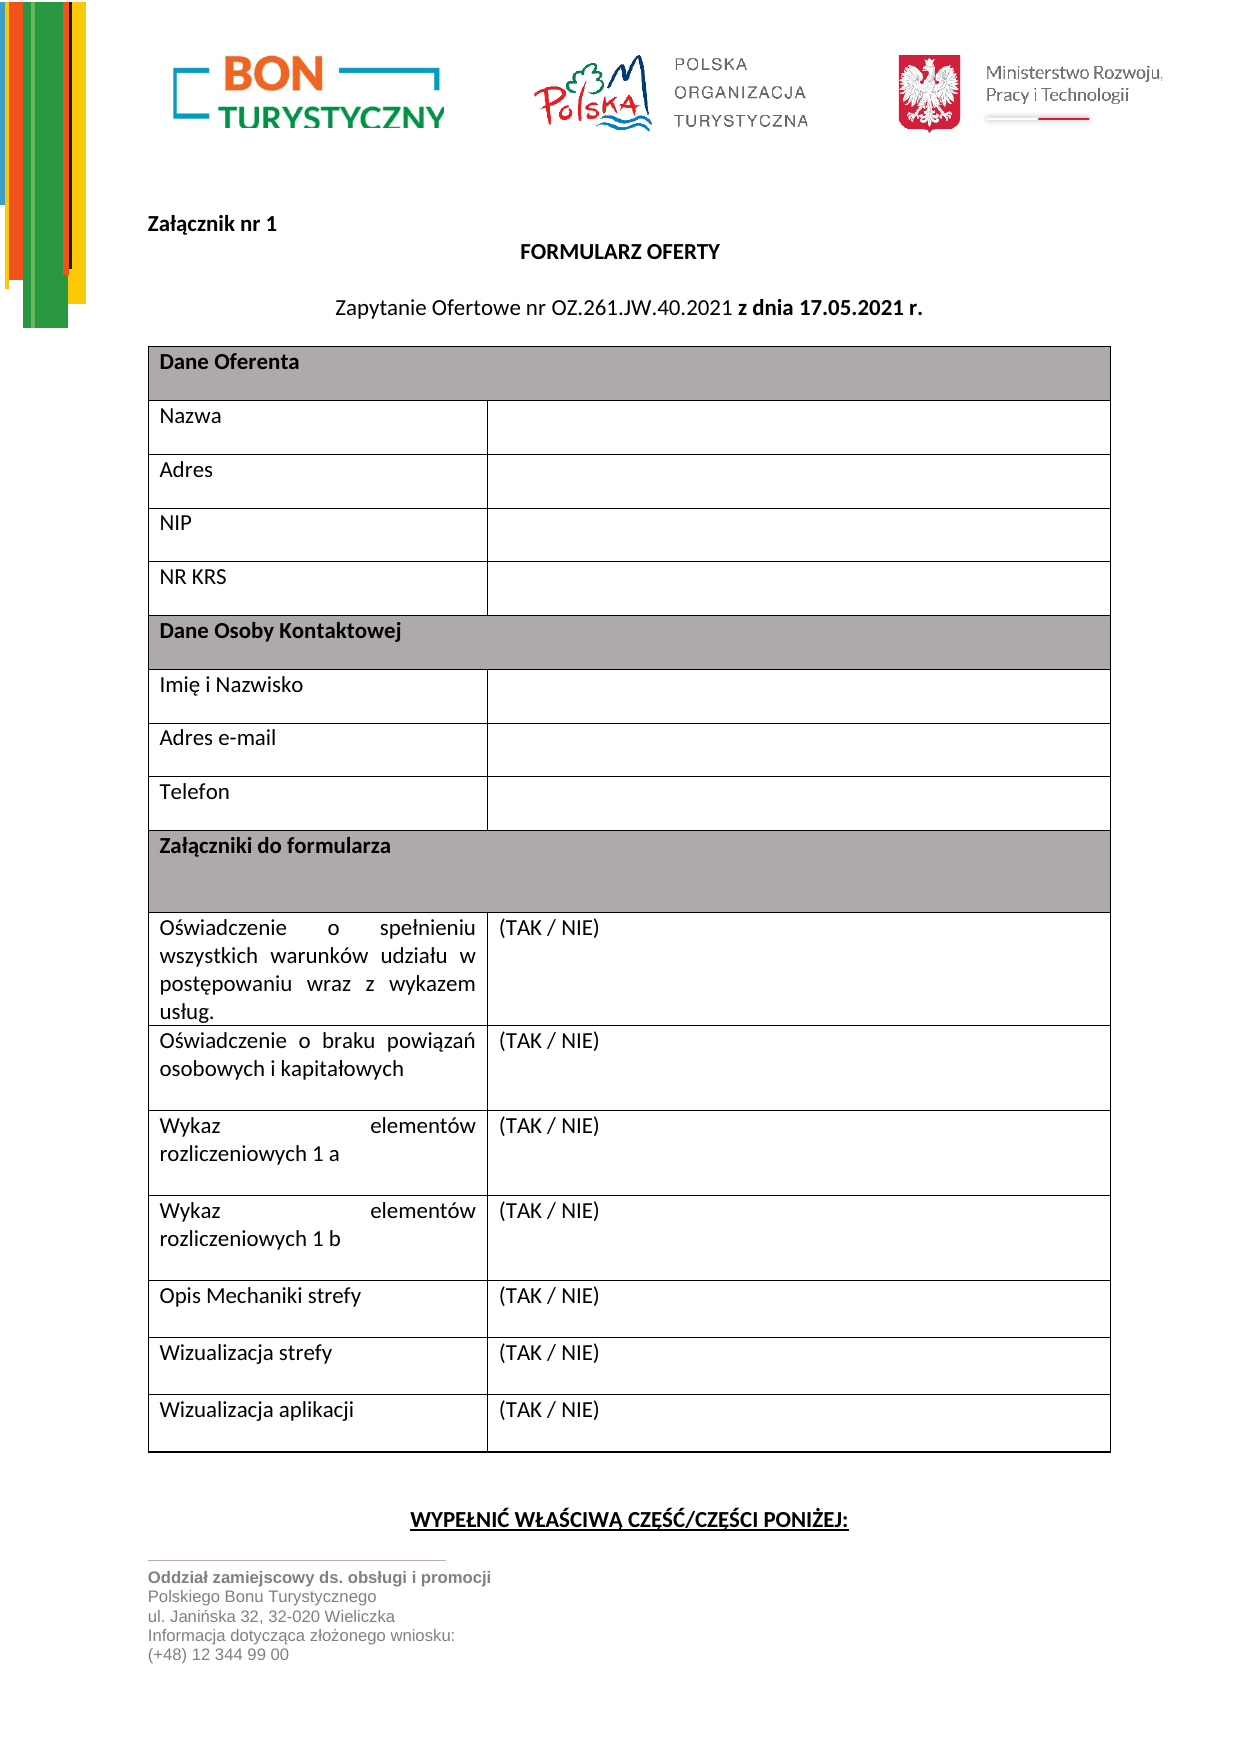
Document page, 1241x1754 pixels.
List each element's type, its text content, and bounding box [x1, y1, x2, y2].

picture [898, 55, 1163, 133]
picture [171, 55, 444, 128]
picture [534, 55, 808, 131]
picture [626, 126, 646, 131]
picture [148, 1555, 446, 1561]
text Załącznik nr 1 [148, 209, 1093, 237]
text FORMULARZ OFERTY [148, 237, 1093, 265]
